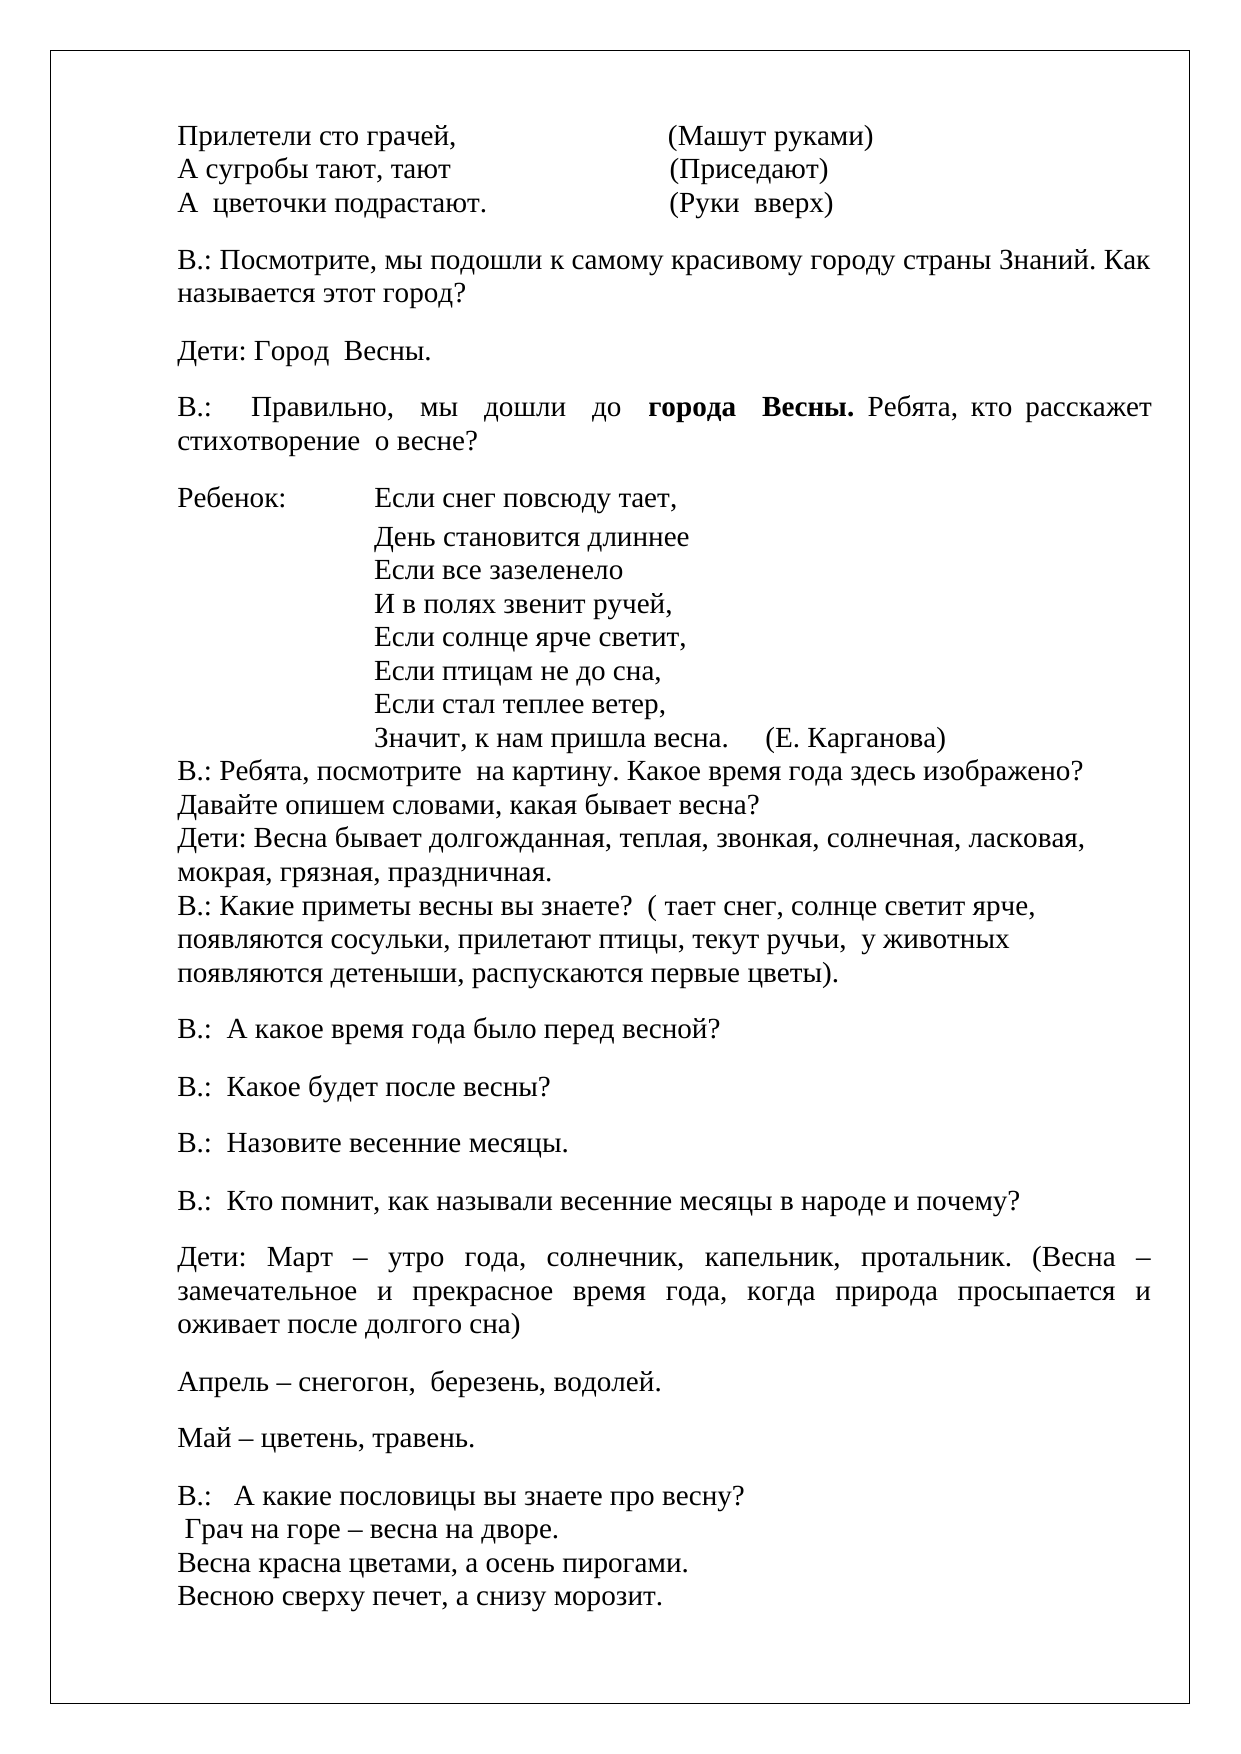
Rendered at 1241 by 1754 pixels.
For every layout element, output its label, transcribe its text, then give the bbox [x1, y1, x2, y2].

text Значит, к нам пришла весна. (Е. Карганова) [177, 720, 1152, 753]
text В.: Назовите весенние месяцы. [177, 1126, 1152, 1159]
text Прилетели сто грачей, (Машут руками) [177, 118, 1152, 152]
text В.: А какое время года было перед весной? [177, 1012, 1152, 1045]
text В.: Ребята, посмотрите на картину. Какое время года здесь изображено? Давайте опишем словами, какая бывает весна? [177, 753, 1152, 821]
text Если стал теплее ветер, [177, 686, 1152, 720]
text Дети: Город Весны. [177, 333, 1152, 366]
text Грач на горе – весна на дворе. [177, 1511, 1152, 1545]
text И в полях звенит ручей, [177, 586, 1152, 619]
text В.: А какие пословицы вы знаете про весну? [177, 1478, 1152, 1511]
text Если птицам не до сна, [177, 653, 1152, 686]
text Весна красна цветами, а осень пирогами. [177, 1545, 1152, 1578]
text Ребенок: Если снег повсюду тает, [177, 480, 1152, 514]
text Дети: Весна бывает долгожданная, теплая, звонкая, солнечная, ласковая, мокрая, грязная, праздничная. [177, 821, 1152, 888]
text Май – цветень, травень. [177, 1421, 1152, 1454]
text В.: Правильно, мы дошли до города Весны. Ребята, кто расскажет стихотворение о весне? [177, 389, 1152, 457]
text Если все зазеленело [177, 552, 1152, 586]
text В.: Кто помнит, как называли весенние месяцы в народе и почему? [177, 1183, 1152, 1216]
text Апрель – снегогон, березень, водолей. [177, 1364, 1152, 1397]
text А сугробы тают, тают (Приседают) [177, 152, 1152, 185]
text В.: Какое будет после весны? [177, 1069, 1152, 1102]
text А цветочки подрастают. (Руки вверх) [177, 185, 1152, 219]
text Весною сверху печет, а снизу морозит. [177, 1578, 1152, 1612]
text В.: Посмотрите, мы подошли к самому красивому городу страны Знаний. Как называется этот город? [177, 242, 1152, 309]
text Дети: Март – утро года, солнечник, капельник, протальник. (Весна – замечательное и прекрасное время года, когда природа просыпается и оживает после долгого сна) [177, 1239, 1152, 1340]
text В.: Какие приметы весны вы знаете? ( тает снег, солнце светит ярче, появляются сосульки, прилетают птицы, текут ручьи, у животных появляются детеныши, распускаются первые цветы). [177, 888, 1152, 988]
text Если солнце ярче светит, [177, 619, 1152, 653]
text День становится длиннее [177, 519, 1152, 552]
